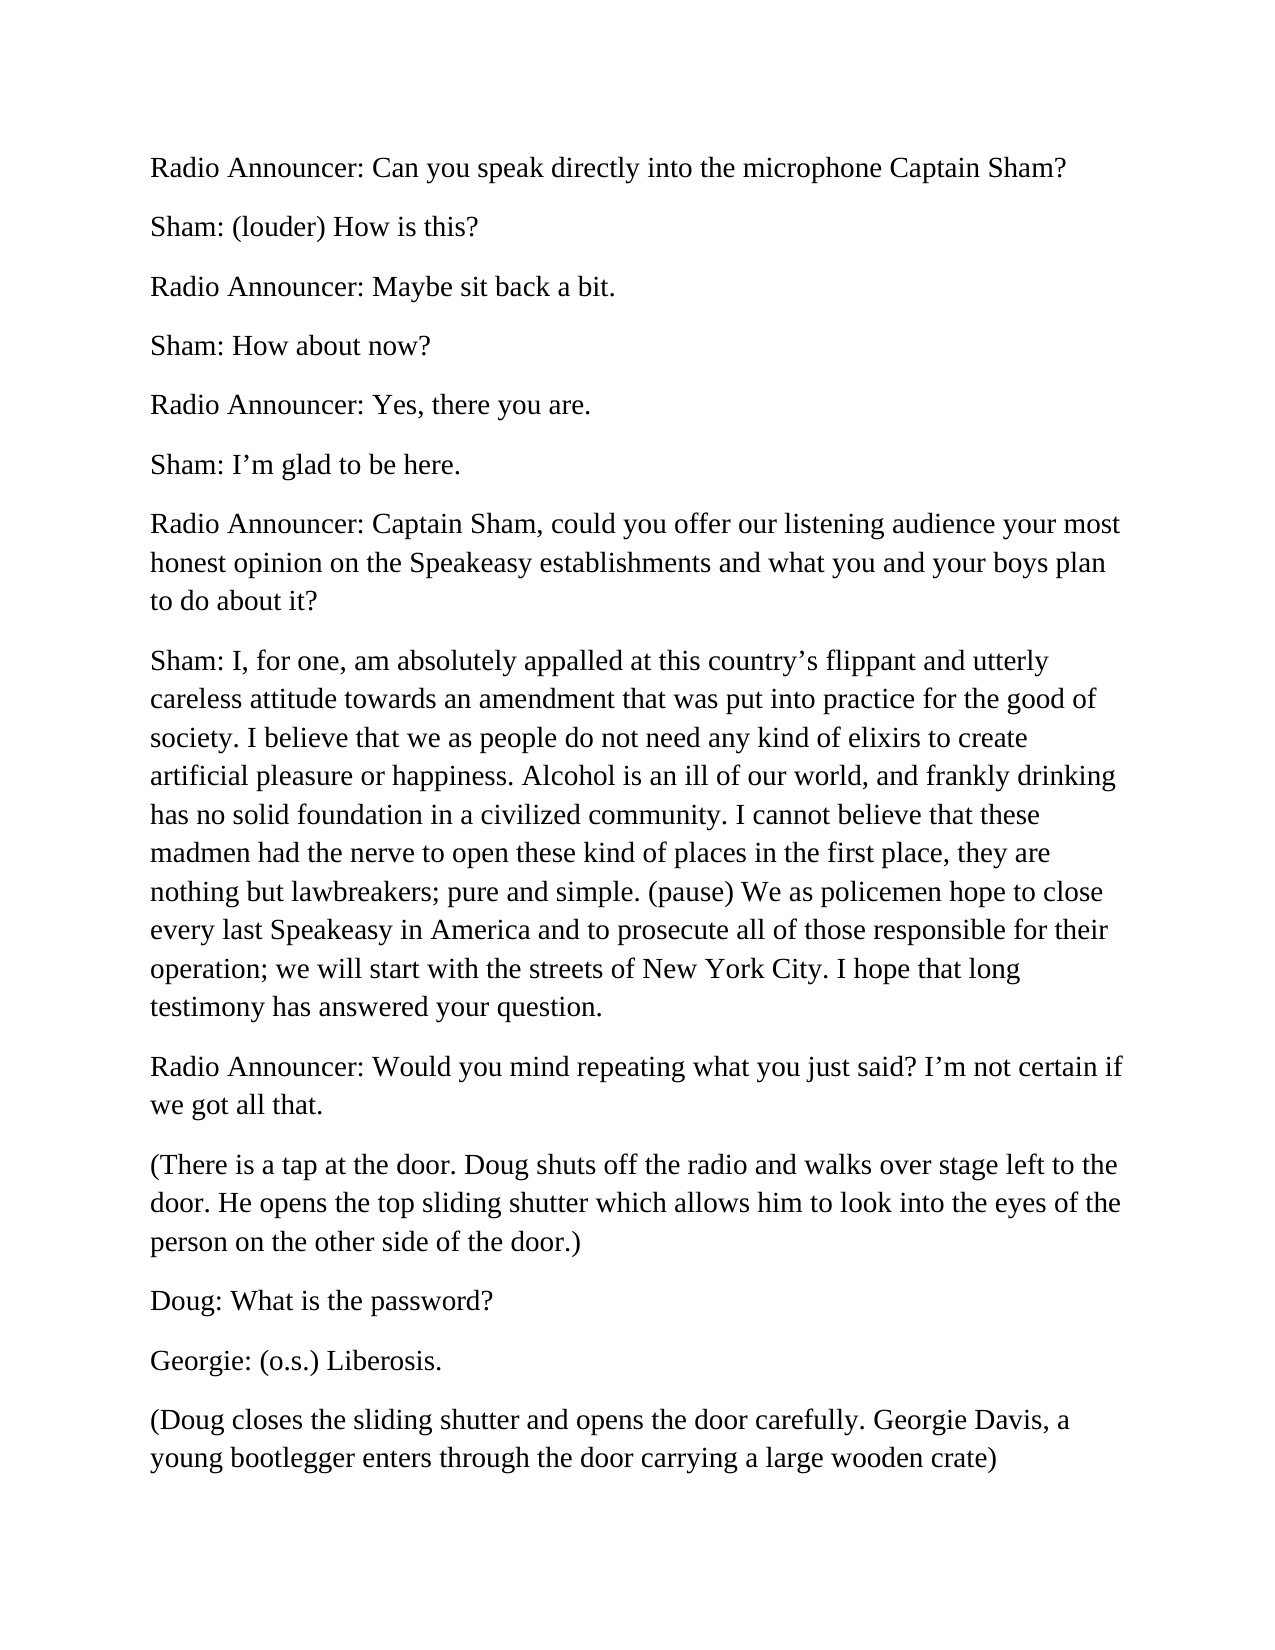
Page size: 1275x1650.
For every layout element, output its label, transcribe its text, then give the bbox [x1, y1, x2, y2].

text Radio Announcer: Captain Sham, could you offer our listening audience your most honest opinion on the Speakeasy establishments and what you and your boys plan to do about it? [150, 506, 1125, 617]
text Radio Announcer: Can you speak directly into the microphone Captain Sham? [150, 150, 1125, 183]
text Georgie: (o.s.) Liberosis. [150, 1343, 1125, 1376]
text Radio Announcer: Maybe sit back a bit. [150, 269, 1125, 302]
text Doug: What is the password? [150, 1283, 1125, 1317]
text Radio Announcer: Would you mind repeating what you just said? I’m not certain if we got all that. [150, 1049, 1125, 1121]
text Sham: I, for one, am absolutely appalled at this country’s flippant and utterly careless attitude towards an amendment that was put into practice for the good of society. I believe that we as people do not need any kind of elixirs to create artificial pleasure or happiness. Alcohol is an ill of our world, and frankly drinking has no solid foundation in a civilized community. I cannot believe that these madmen had the nerve to open these kind of places in the first place, they are nothing but lawbreakers; pure and simple. (pause) We as policemen hope to close every last Speakeasy in America and to prosecute all of those responsible for their operation; we will start with the streets of New York City. I hope that long testimony has answered your question. [150, 643, 1125, 1023]
text Sham: I’m glad to be here. [150, 447, 1125, 480]
text Radio Announcer: Yes, there you are. [150, 387, 1125, 421]
text Sham: How about now? [150, 328, 1125, 362]
text (There is a tap at the door. Doug shuts off the radio and walks over stage left to the door. He opens the top sliding shutter which allows him to look into the eyes of the person on the other side of the door.) [150, 1147, 1125, 1257]
text (Doug closes the sliding shutter and opens the door carefully. Georgie Davis, a young bootlegger enters through the door carrying a large wooden crate) [150, 1402, 1125, 1474]
text Sham: (louder) How is this? [150, 209, 1125, 243]
